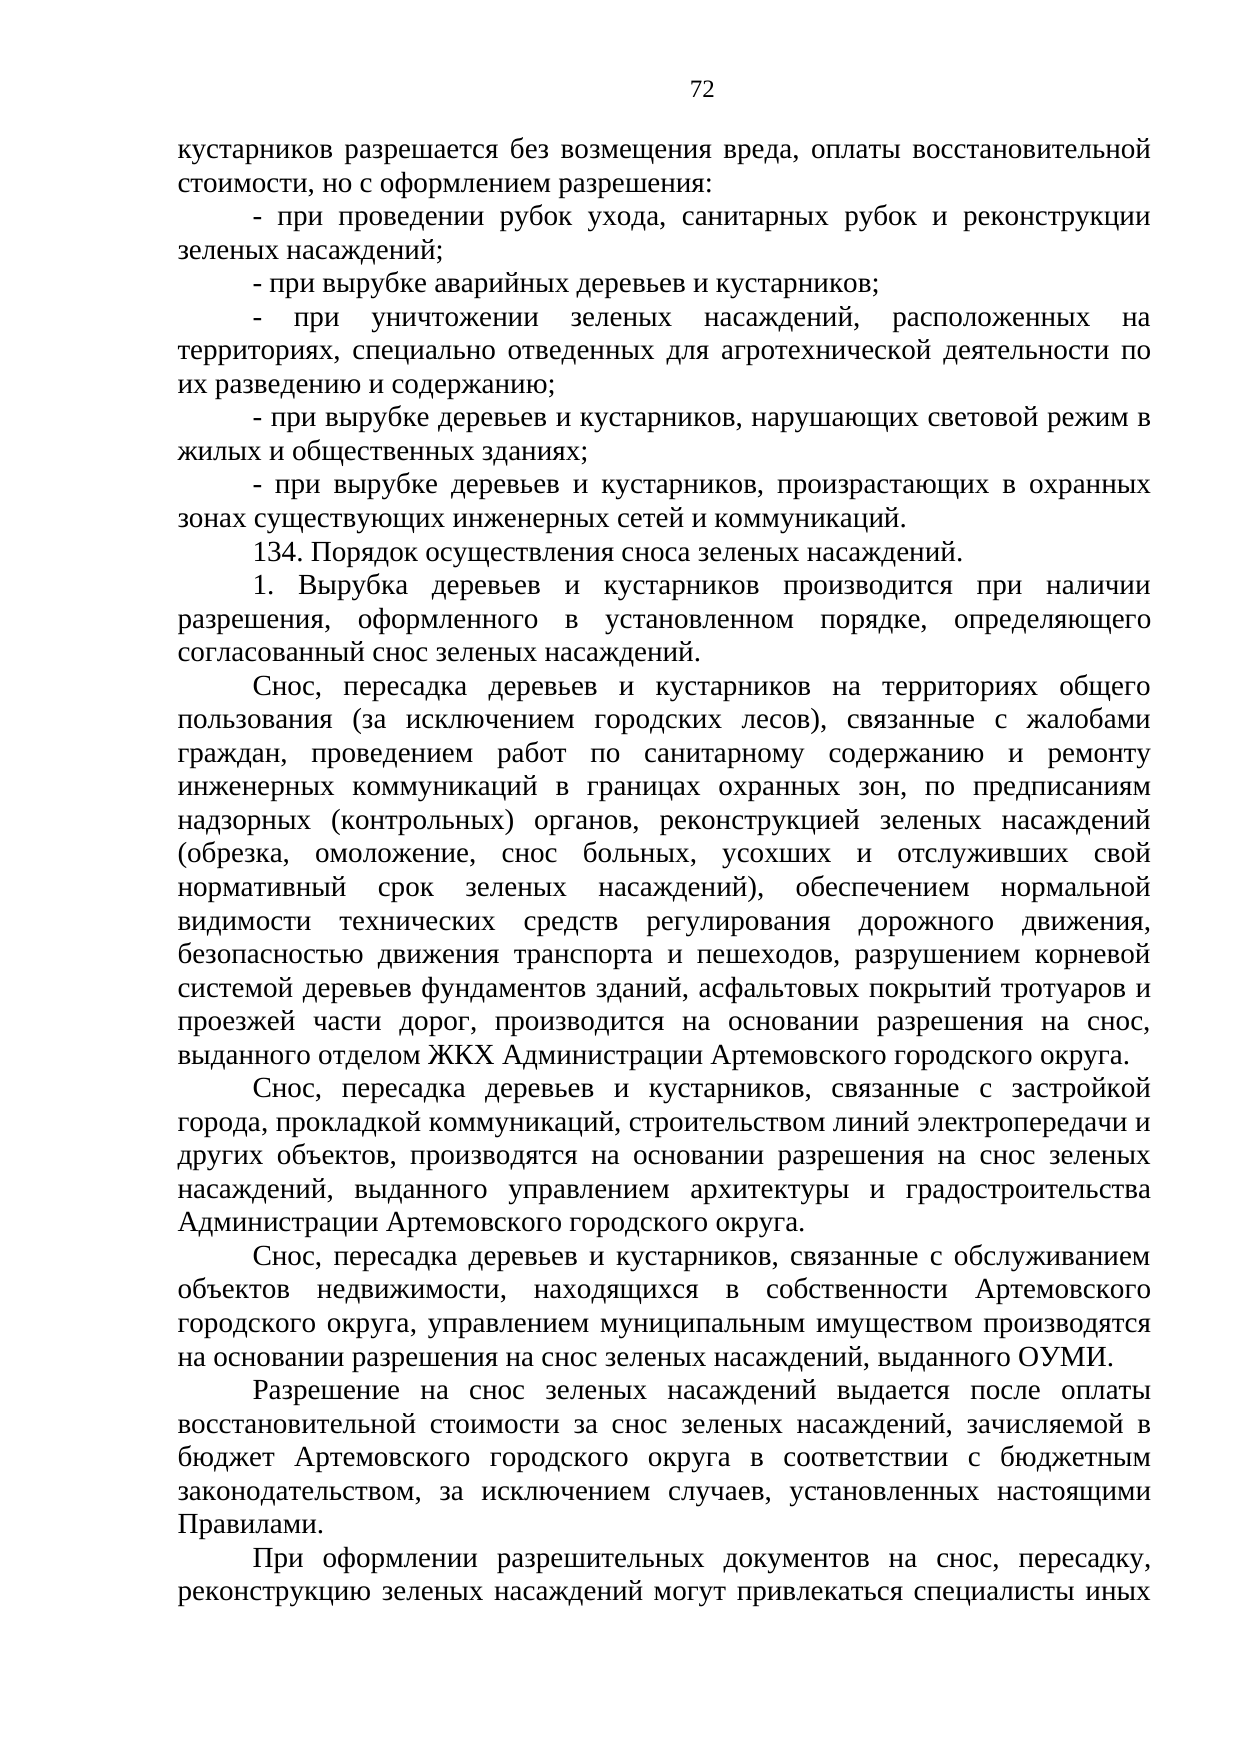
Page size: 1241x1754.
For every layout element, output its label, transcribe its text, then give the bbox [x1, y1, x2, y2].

text Снос, пересадка деревьев и кустарников, связанные с обслуживанием объектов недвижимости, находящихся в собственности Артемовского городского округа, управлением муниципальным имуществом производятся на основании разрешения на снос зеленых насаждений, выданного ОУМИ. [177, 1238, 1152, 1372]
text - при вырубке деревьев и кустарников, нарушающих световой режим в жилых и общественных зданиях; [177, 399, 1152, 467]
text - при уничтожении зеленых насаждений, расположенных на территориях, специально отведенных для агротехнической деятельности по их разведению и содержанию; [177, 299, 1152, 399]
text Снос, пересадка деревьев и кустарников, связанные с застройкой города, прокладкой коммуникаций, строительством линий электропередачи и других объектов, производятся на основании разрешения на снос зеленых насаждений, выданного управлением архитектуры и градостроительства Администрации Артемовского городского округа. [177, 1070, 1152, 1238]
text Разрешение на снос зеленых насаждений выдается после оплаты восстановительной стоимости за снос зеленых насаждений, зачисляемой в бюджет Артемовского городского округа в соответствии с бюджетным законодательством, за исключением случаев, установленных настоящими Правилами. [177, 1372, 1152, 1540]
text 1. Вырубка деревьев и кустарников производится при наличии разрешения, оформленного в установленном порядке, определяющего согласованный снос зеленых насаждений. [177, 567, 1152, 668]
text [177, 131, 1152, 198]
text - при проведении рубок ухода, санитарных рубок и реконструкции зеленых насаждений; [177, 198, 1152, 265]
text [177, 1540, 1152, 1607]
text Снос, пересадка деревьев и кустарников на территориях общего пользования (за исключением городских лесов), связанные с жалобами граждан, проведением работ по санитарному содержанию и ремонту инженерных коммуникаций в границах охранных зон, по предписаниям надзорных (контрольных) органов, реконструкцией зеленых насаждений (обрезка, омоложение, снос больных, усохших и отслуживших свой нормативный срок зеленых насаждений), обеспечением нормальной видимости технических средств регулирования дорожного движения, безопасностью движения транспорта и пешеходов, разрушением корневой системой деревьев фундаментов зданий, асфальтовых покрытий тротуаров и проезжей части дорог, производится на основании разрешения на снос, выданного отделом ЖКХ Администрации Артемовского городского округа. [177, 668, 1152, 1070]
text - при вырубке деревьев и кустарников, произрастающих в охранных зонах существующих инженерных сетей и коммуникаций. [177, 467, 1152, 534]
text 134. Порядок осуществления сноса зеленых насаждений. [177, 534, 1152, 567]
text - при вырубке аварийных деревьев и кустарников; [177, 265, 1152, 299]
